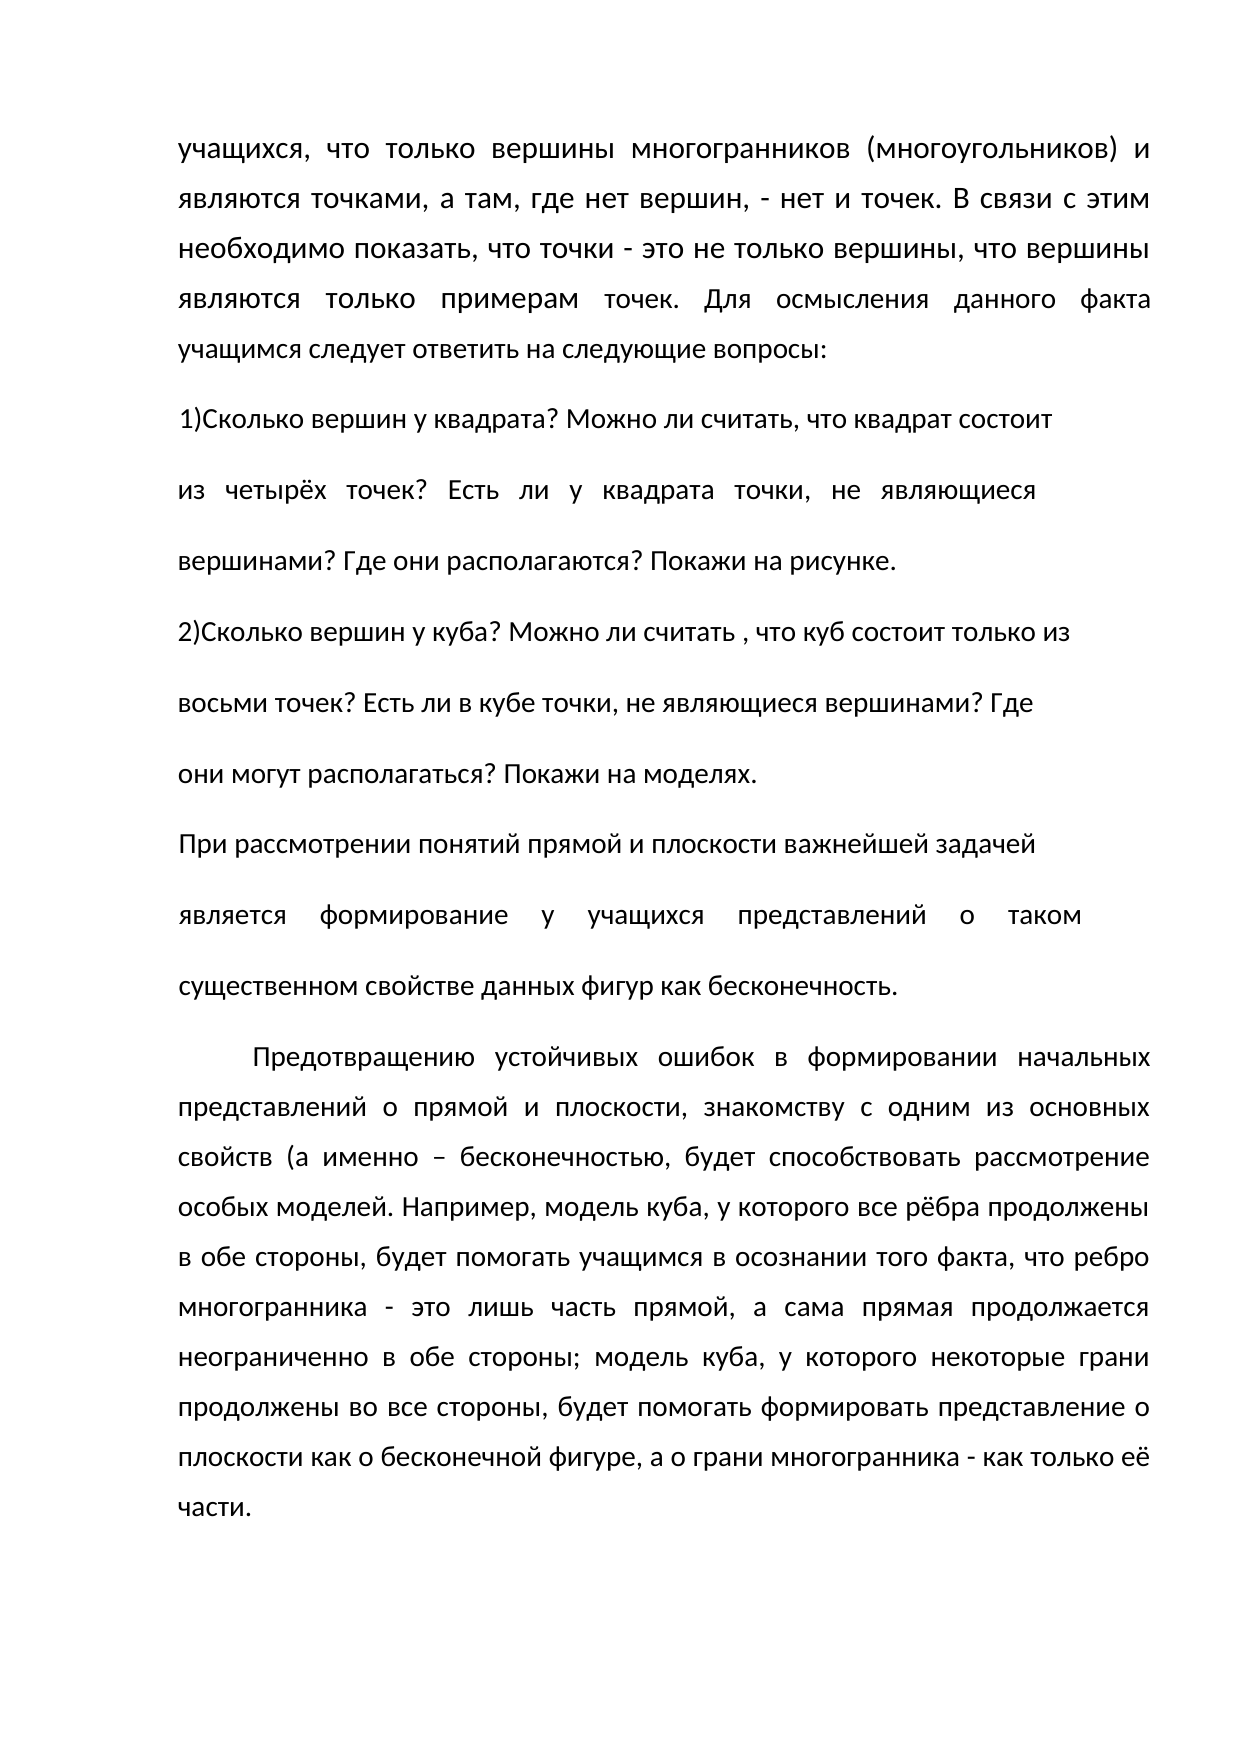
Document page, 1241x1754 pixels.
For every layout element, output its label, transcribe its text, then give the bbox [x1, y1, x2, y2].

text 2)Сколько вершин у куба? Можно ли считать , что куб состоит только из [177, 601, 1152, 651]
text из четырёх точек? Есть ли у квадрата точки, не являющиеся [177, 460, 1152, 510]
text существенном свойстве данных фигур как бесконечность. [178, 956, 1152, 1006]
text При рассмотрении понятий прямой и плоскости важнейшей задачей [178, 814, 1152, 864]
text Предотвращению устойчивых ошибок в формировании начальных представлений о прямой и плоскости, знакомству с одним из основных свойств (а именно – бесконечностью, будет способствовать рассмотрение особых моделей. Например, модель куба, у которого все рёбра продолжены в обе стороны, будет помогать учащимся в осознании того факта, что ребро многогранника - это лишь часть прямой, а сама прямая продолжается неограниченно в обе стороны; модель куба, у которого некоторые грани продолжены во все стороны, будет помогать формировать представление о плоскости как о бесконечной фигуре, а о грани многогранника - как только её части. [178, 1026, 1151, 1526]
text является формирование у учащихся представлений о таком [178, 885, 1152, 935]
text вершинами? Где они располагаются? Покажи на рисунке. [177, 531, 1152, 581]
text 1)Сколько вершин у квадрата? Можно ли считать, что квадрат состоит [179, 389, 1152, 439]
text они могут располагаться? Покажи на моделях. [178, 743, 1152, 793]
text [178, 118, 1152, 368]
text восьми точек? Есть ли в кубе точки, не являющиеся вершинами? Где [177, 672, 1152, 722]
